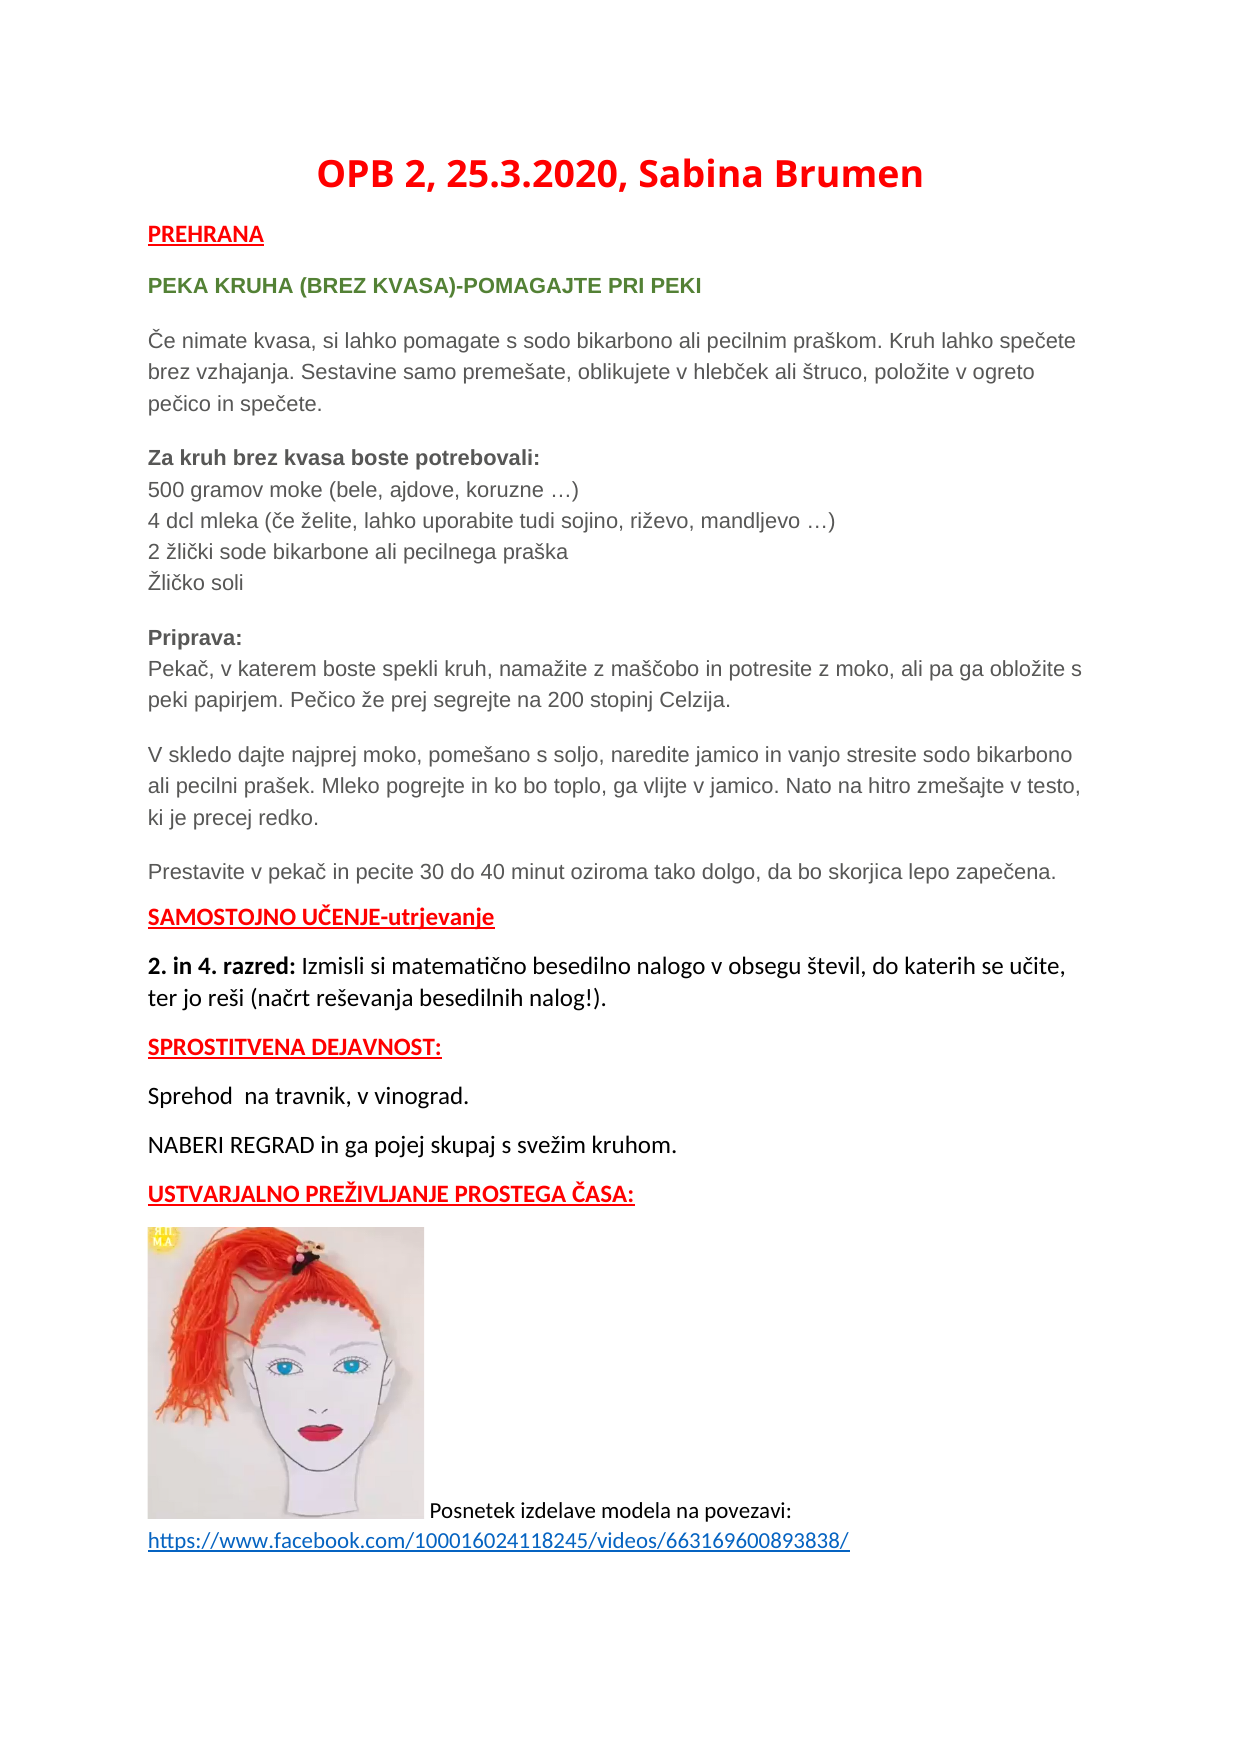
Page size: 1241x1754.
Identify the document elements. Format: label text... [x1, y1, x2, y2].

text Za kruh brez kvasa boste potrebovali: 500 gramov moke (bele, ajdove, koruzne …) 4 dcl mleka (če želite, lahko uporabite tudi sojino, riževo, mandljevo …) 2 žlički sode bikarbone ali pecilnega praška Žličko soli [148, 439, 1093, 595]
text NABERI REGRAD in ga pojej skupaj s svežim kruhom. [148, 1129, 1093, 1160]
text SPROSTITVENA DEJAVNOST: [148, 1031, 1093, 1062]
text PEKA KRUHA (BREZ KVASA)-POMAGAJTE PRI PEKI [148, 267, 1093, 298]
text Priprava: Pekač, v katerem boste spekli kruh, namažite z maščobo in potresite z moko, ali pa ga obložite s peki papirjem. Pečico že prej segrejte na 200 stopinj Celzija. [148, 619, 1093, 713]
text Sprehod na travnik, v vinograd. [148, 1080, 1093, 1111]
text 2. in 4. razred: Izmisli si matematično besedilno nalogo v obsegu števil, do katerih se učite, ter jo reši (načrt reševanja besedilnih nalog!). [148, 950, 1093, 1013]
text PREHRANA [148, 218, 1093, 249]
text Če nimate kvasa, si lahko pomagate s sodo bikarbono ali pecilnim praškom. Kruh lahko spečete brez vzhajanja. Sestavine samo premešate, oblikujete v hlebček ali štruco, položite v ogreto pečico in spečete. [148, 322, 1093, 416]
text SAMOSTOJNO UČENJE-utrjevanje [148, 901, 1093, 932]
text OPB 2, 25.3.2020, Sabina Brumen [148, 148, 1093, 199]
text V skledo dajte najprej moko, pomešano s soljo, naredite jamico in vanjo stresite sodo bikarbono ali pecilni prašek. Mleko pogrejte in ko bo toplo, ga vlijte v jamico. Nato na hitro zmešajte v testo, ki je precej redko. [148, 736, 1093, 830]
text Prestavite v pekač in pecite 30 do 40 minut oziroma tako dolgo, da bo skorjica lepo zapečena. [148, 853, 1093, 884]
picture [147, 1227, 425, 1519]
text USTVARJALNO PREŽIVLJANJE PROSTEGA ČASA: [148, 1178, 1093, 1209]
